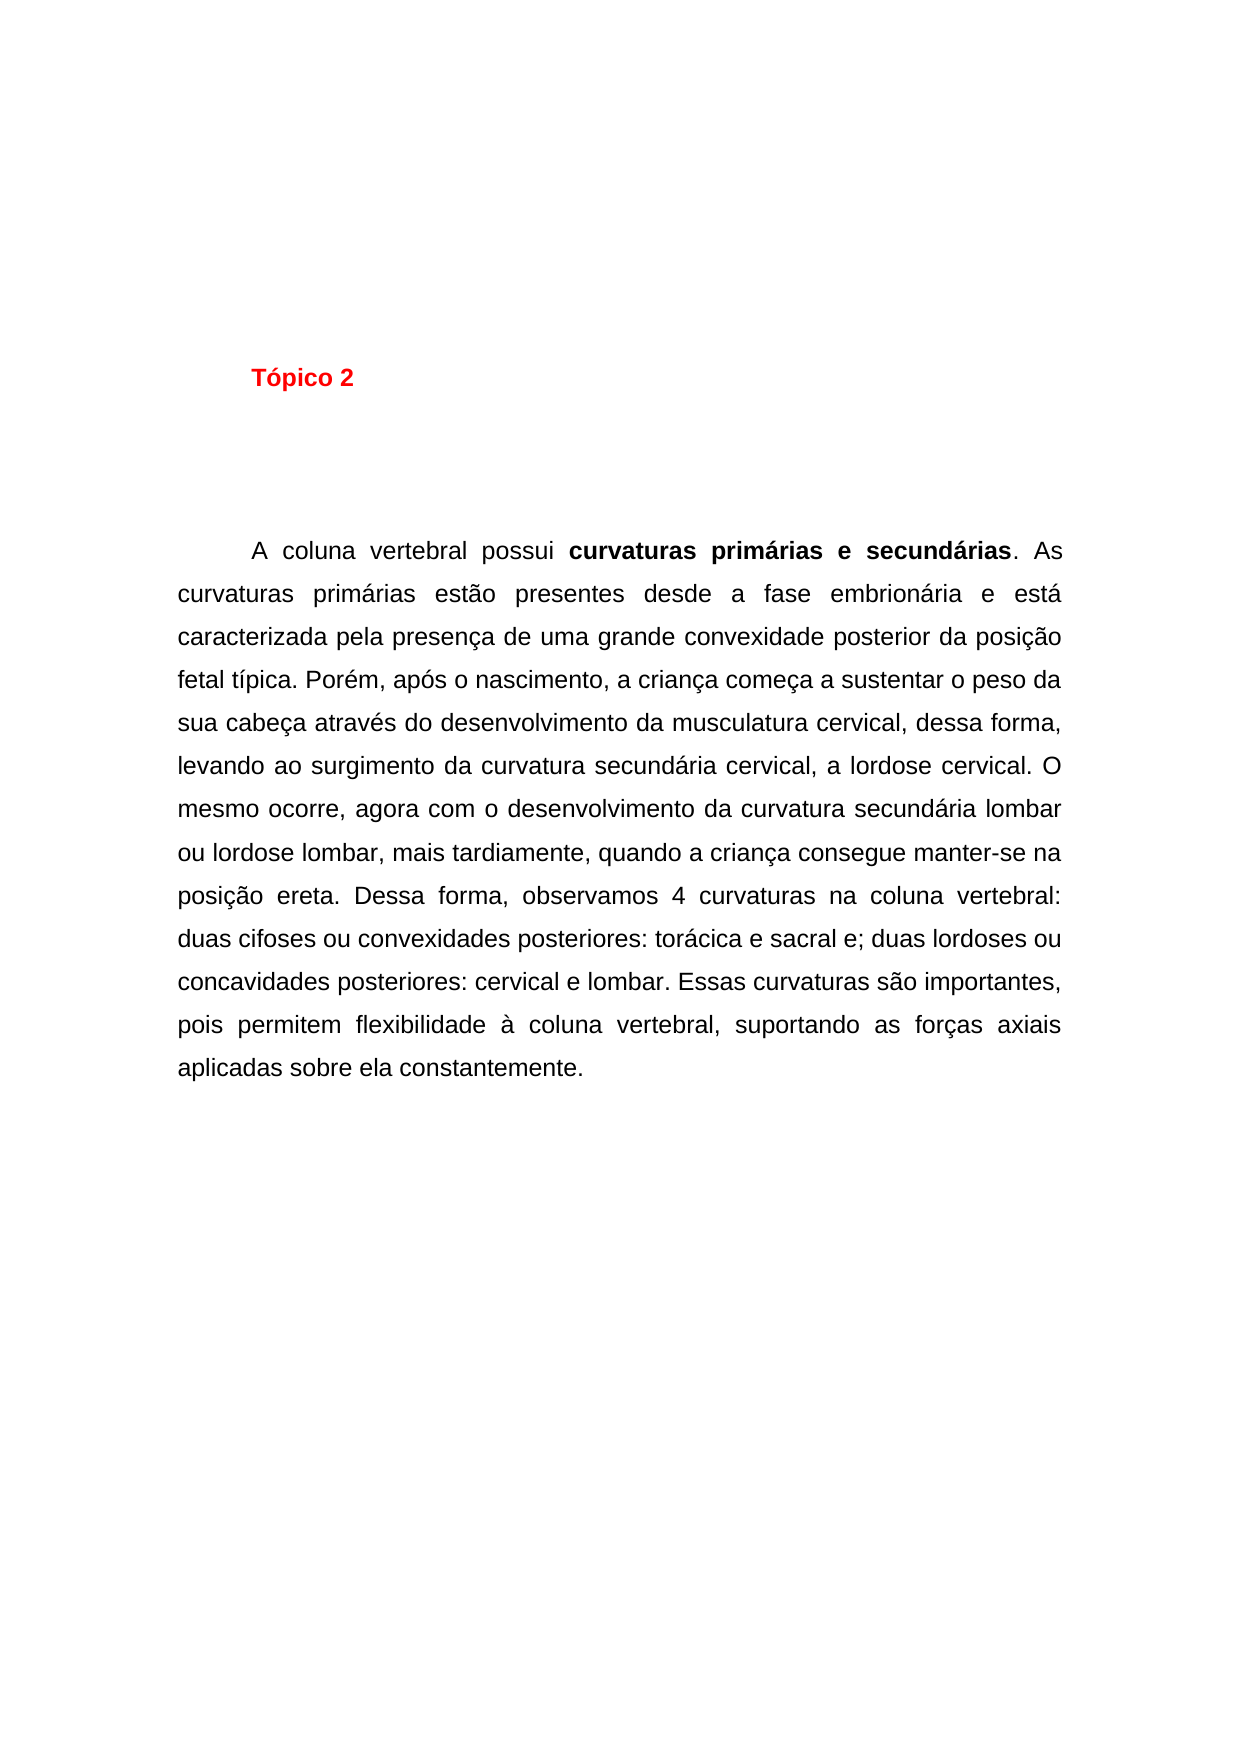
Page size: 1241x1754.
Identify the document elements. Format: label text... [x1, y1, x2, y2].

text A coluna vertebral possui curvaturas primárias e secundárias. As curvaturas primárias estão presentes desde a fase embrionária e está caracterizada pela presença de uma grande convexidade posterior da posição fetal típica. Porém, após o nascimento, a criança começa a sustentar o peso da sua cabeça através do desenvolvimento da musculatura cervical, dessa forma, levando ao surgimento da curvatura secundária cervical, a lordose cervical. O mesmo ocorre, agora com o desenvolvimento da curvatura secundária lombar ou lordose lombar, mais tardiamente, quando a criança consegue manter-se na posição ereta. Dessa forma, observamos 4 curvaturas na coluna vertebral: duas cifoses ou convexidades posteriores: torácica e sacral e; duas lordoses ou concavidades posteriores: cervical e lombar. Essas curvaturas são importantes, pois permitem flexibilidade à coluna vertebral, suportando as forças axiais aplicadas sobre ela constantemente. [177, 536, 1063, 1082]
text Tópico 2 [251, 363, 1063, 392]
